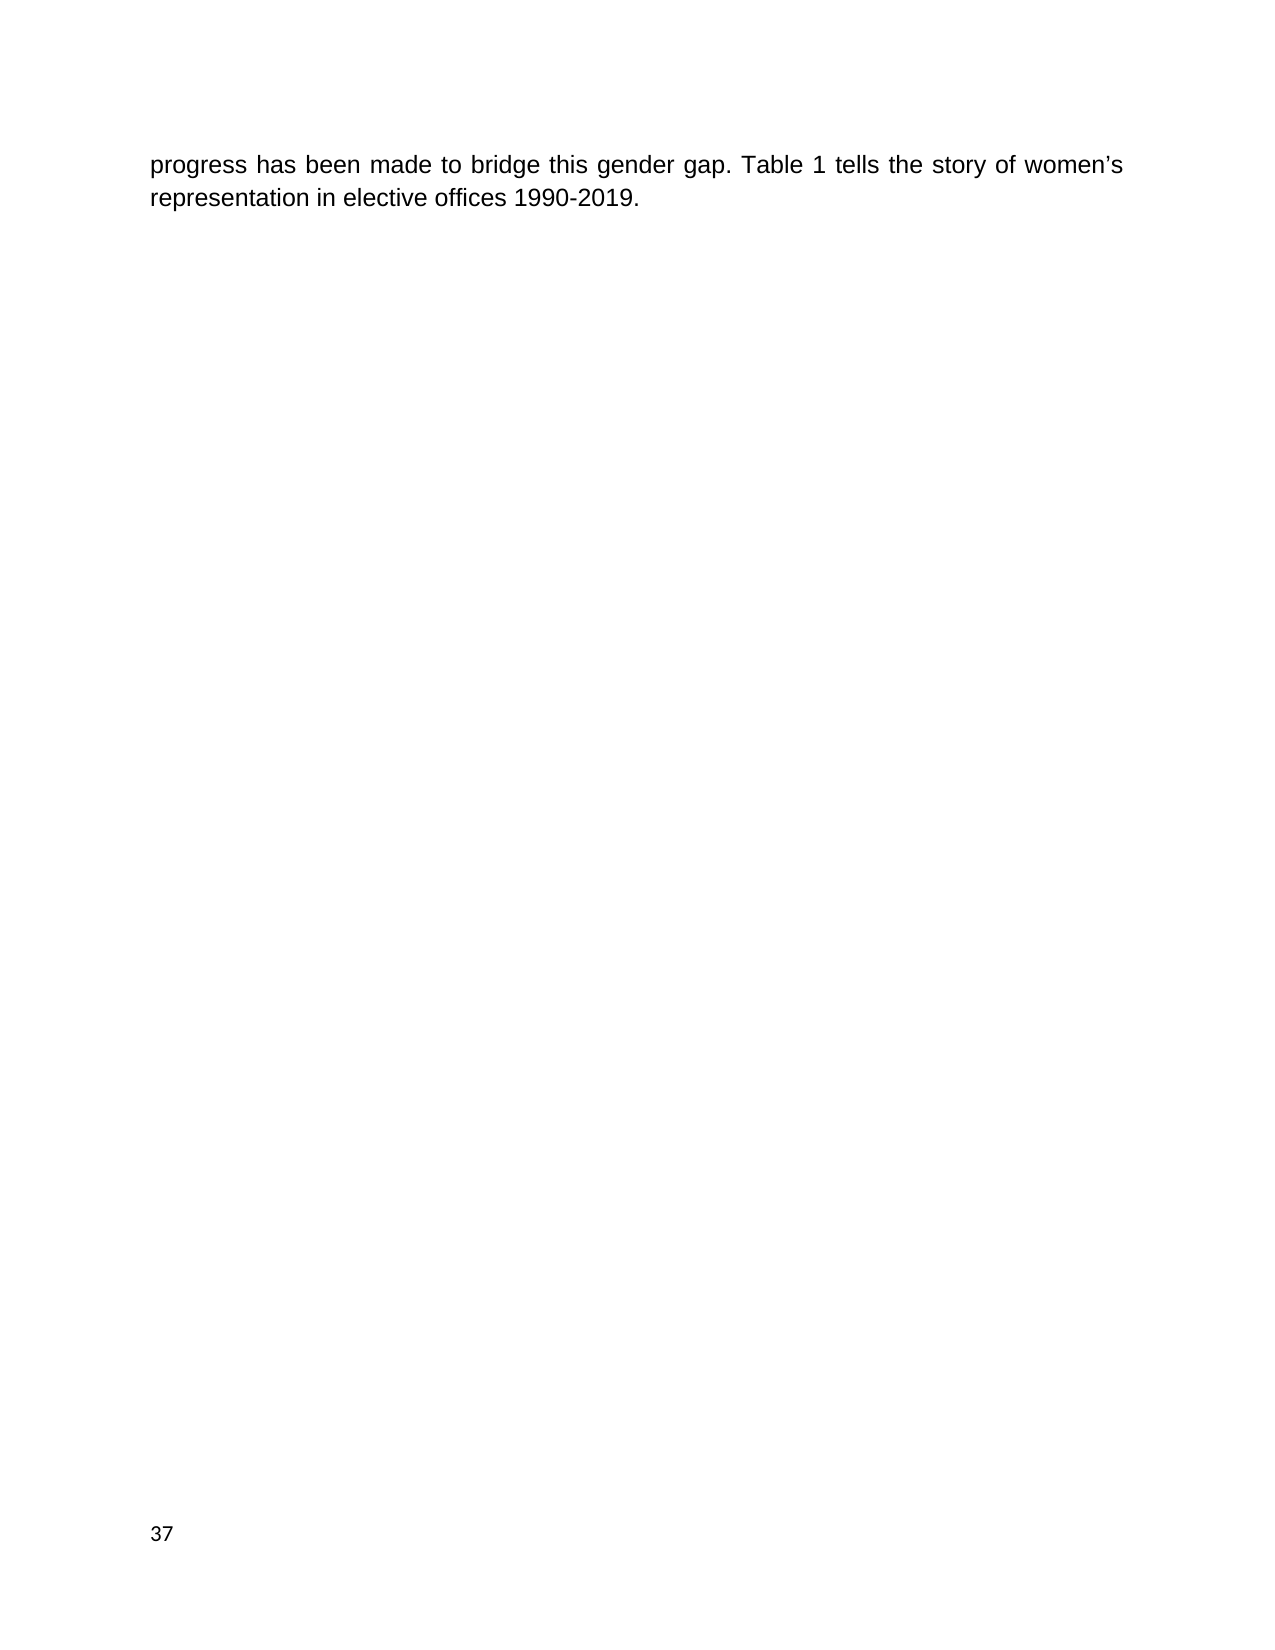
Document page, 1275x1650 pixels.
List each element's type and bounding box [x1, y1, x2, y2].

text [150, 150, 1125, 212]
